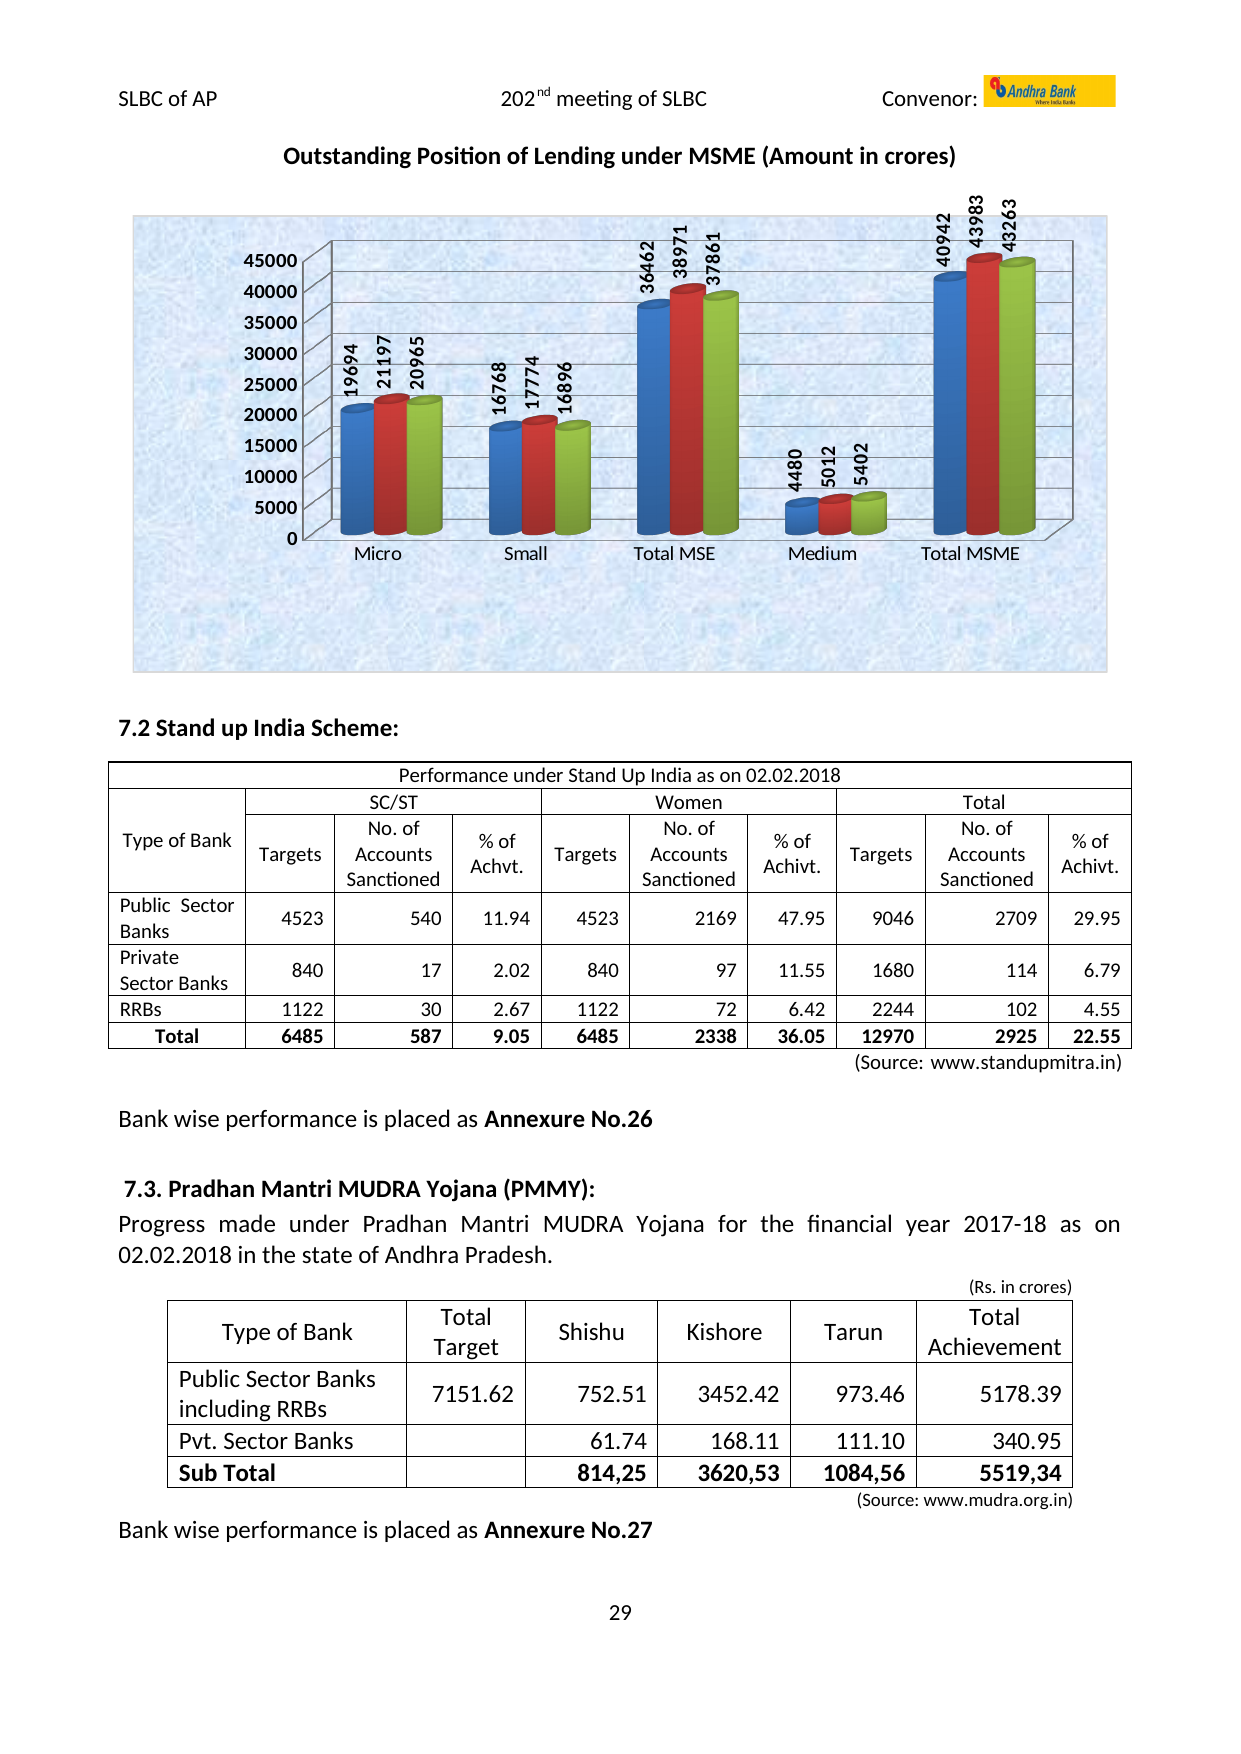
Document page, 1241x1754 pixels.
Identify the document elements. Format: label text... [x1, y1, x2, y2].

table_cell 4523 [542, 893, 629, 943]
text (Source: www.mudra.org.in) [674, 1488, 1122, 1511]
table_cell 9046 [837, 893, 925, 943]
text Bank wise performance is placed as Annexure No.26 [118, 1103, 1122, 1134]
table_cell Private Sector Banks [109, 945, 245, 995]
table_cell Targets [542, 815, 629, 892]
table_header Kishore [658, 1301, 790, 1362]
text 7.3. Pradhan Mantri MUDRA Yojana (PMMY): [118, 1173, 1122, 1204]
table_cell 97 [630, 945, 747, 995]
table_cell Women [542, 789, 836, 814]
table_cell 47.95 [748, 893, 836, 943]
table_cell Total [109, 1023, 245, 1048]
table_cell 6485 [246, 1023, 334, 1048]
table_cell 4523 [246, 893, 334, 943]
table_cell 3620.53 [658, 1457, 790, 1487]
table_cell 9.05 [453, 1023, 541, 1048]
table_cell 61.74 [526, 1425, 657, 1456]
table_cell 3452.42 [658, 1363, 790, 1424]
table_cell 5519.34 [917, 1457, 1072, 1487]
table_cell 6485 [542, 1023, 629, 1048]
table_cell 111.10 [791, 1425, 916, 1456]
picture [983, 75, 1116, 107]
table_cell 17 [335, 945, 452, 995]
table_header Total Achievement [917, 1301, 1072, 1362]
table_cell 840 [542, 945, 629, 995]
table_cell 22.55 [1049, 1023, 1131, 1048]
table_cell Targets [246, 815, 334, 892]
table_cell RRBs [109, 996, 245, 1022]
table_cell Total [837, 789, 1131, 814]
table_cell 12970 [837, 1023, 925, 1048]
table_cell 6.79 [1049, 945, 1131, 995]
table_cell 2338 [630, 1023, 747, 1048]
table_cell 102 [926, 996, 1048, 1022]
table_cell 72 [630, 996, 747, 1022]
table_cell 30 [335, 996, 452, 1022]
table_cell 2244 [837, 996, 925, 1022]
table_cell Public Sector Banks including RRBs [168, 1363, 406, 1424]
table_header Type of Bank [168, 1301, 406, 1362]
table_cell [407, 1457, 525, 1487]
table_header Tarun [791, 1301, 916, 1362]
table_cell No. of Accounts Sanctioned [926, 815, 1048, 892]
table_cell Type of Bank [109, 789, 245, 892]
list Stand up India Scheme: [118, 712, 1122, 742]
table_cell 36.05 [748, 1023, 836, 1048]
table_cell Sub Total [168, 1457, 406, 1487]
text Bank wise performance is placed as Annexure No.27 [118, 1515, 1122, 1545]
table_cell 840 [246, 945, 334, 995]
table_header Total Target [407, 1301, 525, 1362]
table_cell 168.11 [658, 1425, 790, 1456]
table_cell 973.46 [791, 1363, 916, 1424]
table_cell 814.25 [526, 1457, 657, 1487]
table_cell [407, 1425, 525, 1456]
table_cell % of Achivt. [748, 815, 836, 892]
table_header Shishu [526, 1301, 657, 1362]
table_cell 11.55 [748, 945, 836, 995]
table_cell 752.51 [526, 1363, 657, 1424]
table_cell 1084.56 [791, 1457, 916, 1487]
table_cell SC/ST [246, 789, 541, 814]
table_cell 340.95 [917, 1425, 1072, 1456]
table_cell 2.67 [453, 996, 541, 1022]
text Outstanding Position of Lending under MSME (Amount in crores) [118, 140, 1122, 171]
table_cell 2709 [926, 893, 1048, 943]
table_cell 540 [335, 893, 452, 943]
table_cell 587 [335, 1023, 452, 1048]
text (Source: www.standupmitra.in) [118, 1049, 1122, 1075]
table_cell No. of Accounts Sanctioned [630, 815, 747, 892]
table_cell Targets [837, 815, 925, 892]
table_cell No. of Accounts Sanctioned [335, 815, 452, 892]
table_cell 2.02 [453, 945, 541, 995]
table_cell % of Achvt. [453, 815, 541, 892]
table_cell 11.94 [453, 893, 541, 943]
table_header Performance under Stand Up India as on 02.02.2018 [109, 763, 1131, 788]
text Progress made under Pradhan Mantri MUDRA Yojana for the financial year 2017-18 as on 02.02.2018 in the state of Andhra Pradesh. (Rs. in crores) [118, 1208, 1122, 1300]
table_cell 7151.62 [407, 1363, 525, 1424]
table_cell 1122 [246, 996, 334, 1022]
table_cell 1680 [837, 945, 925, 995]
table_cell 29.95 [1049, 893, 1131, 943]
table_cell 6.42 [748, 996, 836, 1022]
picture [134, 217, 1106, 671]
table_cell 4.55 [1049, 996, 1131, 1022]
table_cell 2169 [630, 893, 747, 943]
table_cell Pvt. Sector Banks [168, 1425, 406, 1456]
table_cell 5178.39 [917, 1363, 1072, 1424]
table_cell 2925 [926, 1023, 1048, 1048]
table_cell % of Achivt. [1049, 815, 1131, 892]
table_cell Public Sector Banks [109, 893, 245, 943]
table_cell 1122 [542, 996, 629, 1022]
table_cell 114 [926, 945, 1048, 995]
